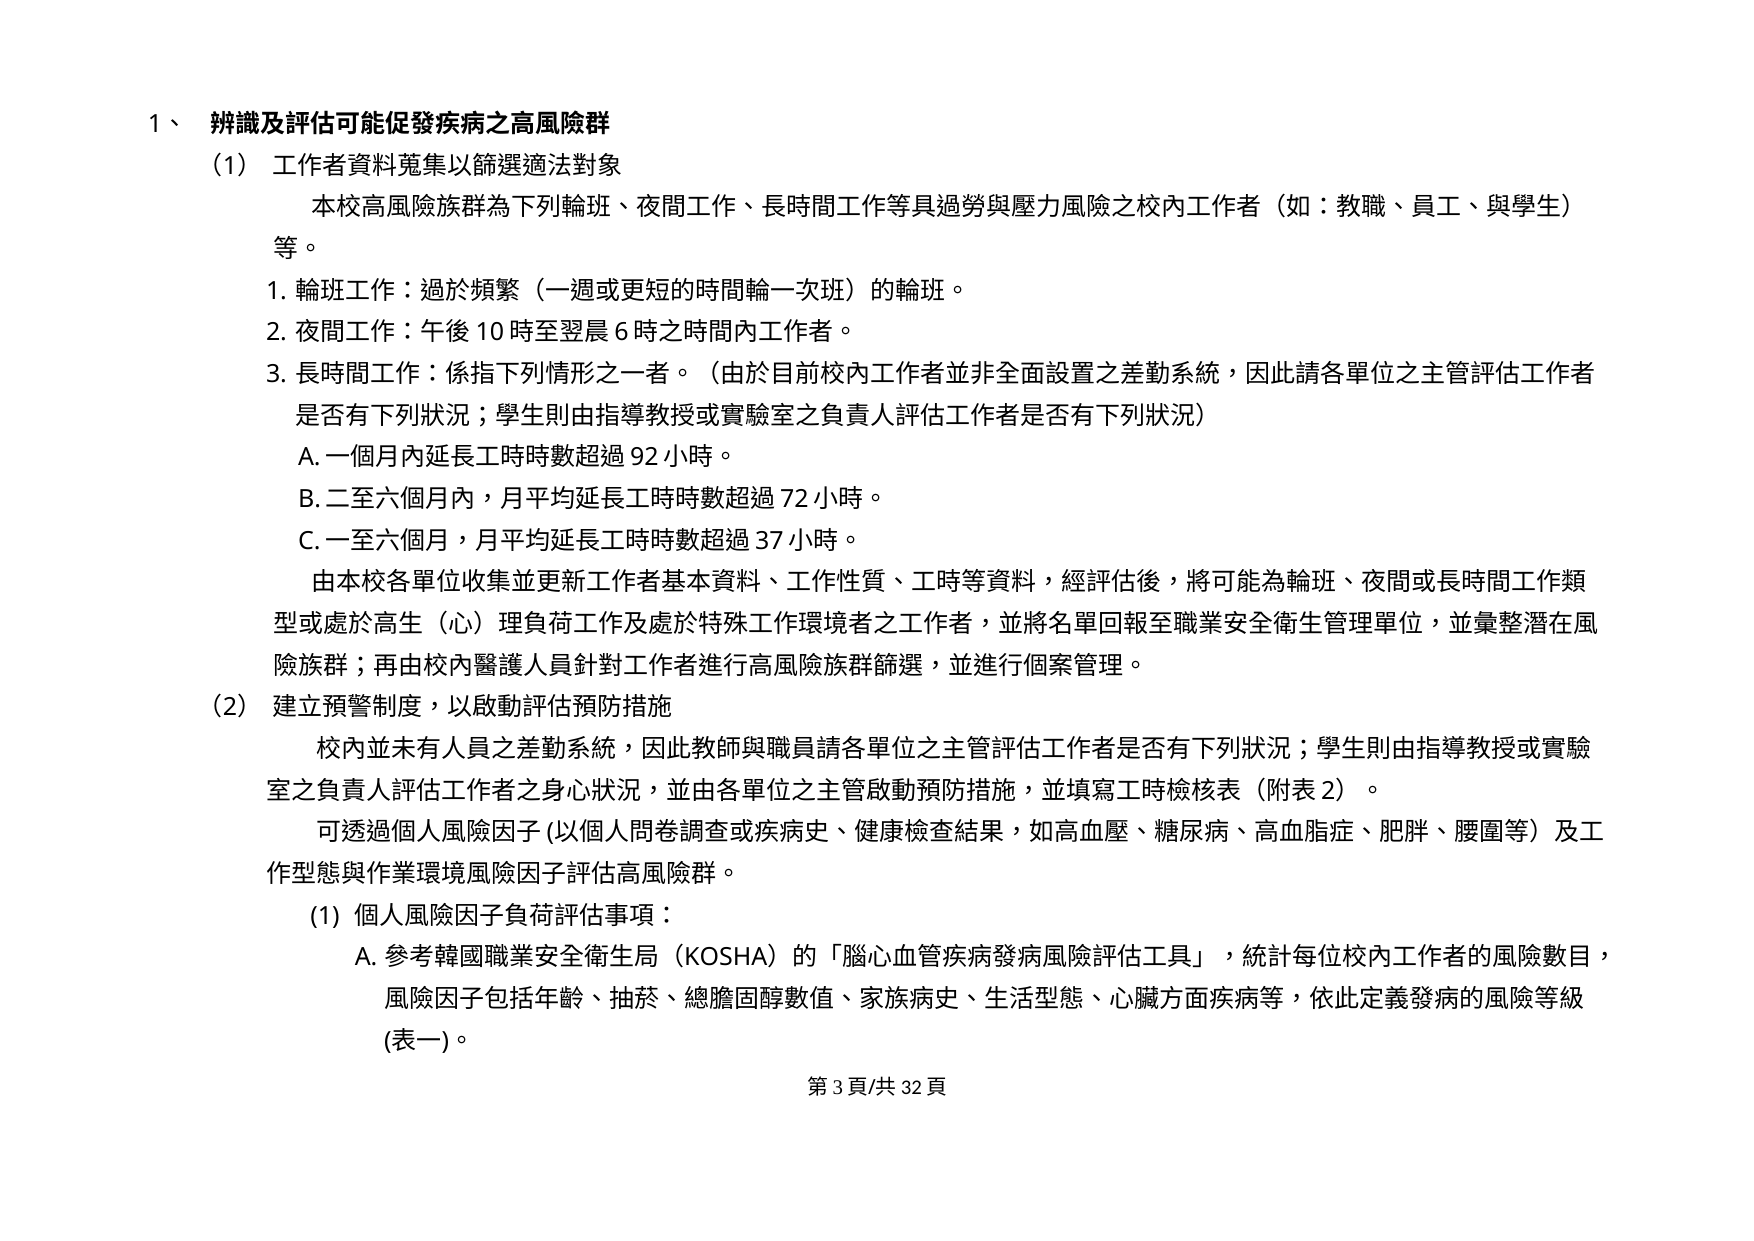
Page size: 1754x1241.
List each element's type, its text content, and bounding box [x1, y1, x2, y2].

list 工作者資料蒐集以篩選適法對象 [198, 145, 1606, 181]
text 本校高風險族群為下列輪班、夜間工作、長時間工作等具過勞與壓力風險之校內工作者（如：教職、員工、與學生）等。 [274, 187, 1606, 265]
text 校內並未有人員之差勤系統，因此教師與職員請各單位之主管評估工作者是否有下列狀況；學生則由指導教授或實驗室之負責人評估工作者之身心狀況，並由各單位之主管啟動預防措施，並填寫工時檢核表（附表2）。 [266, 728, 1606, 806]
text 可透過個人風險因子 (以個人問卷調查或疾病史、健康檢查結果，如高血壓、糖尿病、高血脂症、肥胖、腰圍等）及工作型態與作業環境風險因子評估高風險群。 [266, 812, 1606, 890]
text 由本校各單位收集並更新工作者基本資料、工作性質、工時等資料，經評估後，將可能為輪班、夜間或長時間工作類型或處於高生（心）理負荷工作及處於特殊工作環境者之工作者，並將名單回報至職業安全衛生管理單位，並彙整潛在風險族群；再由校內醫護人員針對工作者進行高風險族群篩選，並進行個案管理。 [274, 562, 1606, 681]
list 一個月內延長工時時數超過92小時。 [298, 437, 1606, 473]
list 一至六個月，月平均延長工時時數超過37小時。 [298, 520, 1606, 556]
list 建立預警制度，以啟動評估預防措施 [198, 687, 1606, 723]
list 輪班工作：過於頻繁（一週或更短的時間輪一次班）的輪班。 [266, 270, 1606, 306]
list 個人風險因子負荷評估事項： [310, 895, 1606, 931]
list 參考韓國職業安全衛生局（KOSHA）的「腦心血管疾病發病風險評估工具」，統計每位校內工作者的風險數目，風險因子包括年齡、抽菸、總膽固醇數值、家族病史、生活型態、心臟方面疾病等，依此定義發病的風險等級(表一)。 [354, 937, 1606, 1056]
list 夜間工作：午後10時至翌晨6時之時間內工作者。 [266, 312, 1606, 348]
list 辨識及評估可能促發疾病之高風險群 [148, 103, 1606, 140]
list 二至六個月內，月平均延長工時時數超過72小時。 [298, 478, 1606, 515]
list 長時間工作：係指下列情形之一者。（由於目前校內工作者並非全面設置之差勤系統，因此請各單位之主管評估工作者是否有下列狀況；學生則由指導教授或實驗室之負責人評估工作者是否有下列狀況） [266, 353, 1606, 431]
